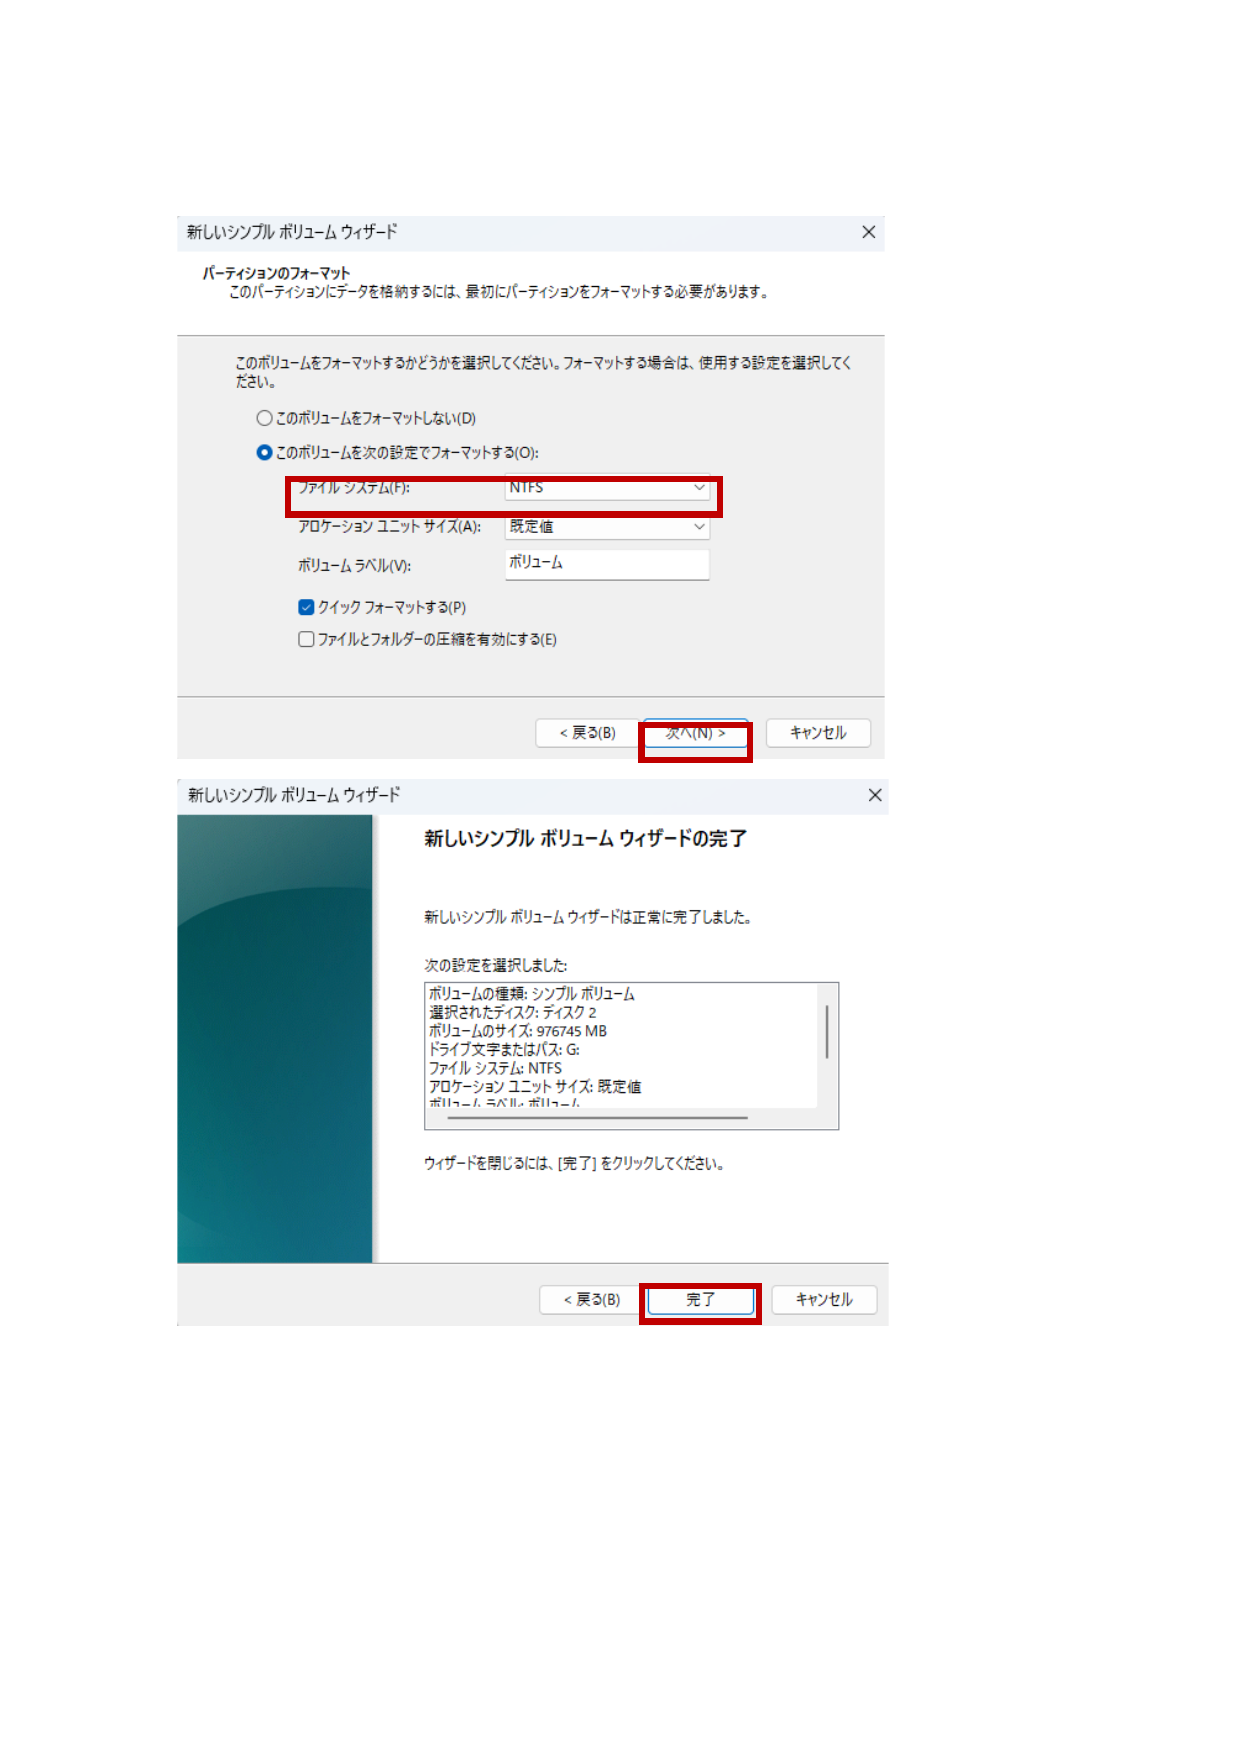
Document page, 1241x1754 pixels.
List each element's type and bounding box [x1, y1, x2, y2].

picture [177, 779, 889, 1326]
picture [177, 216, 885, 759]
picture [645, 728, 747, 757]
